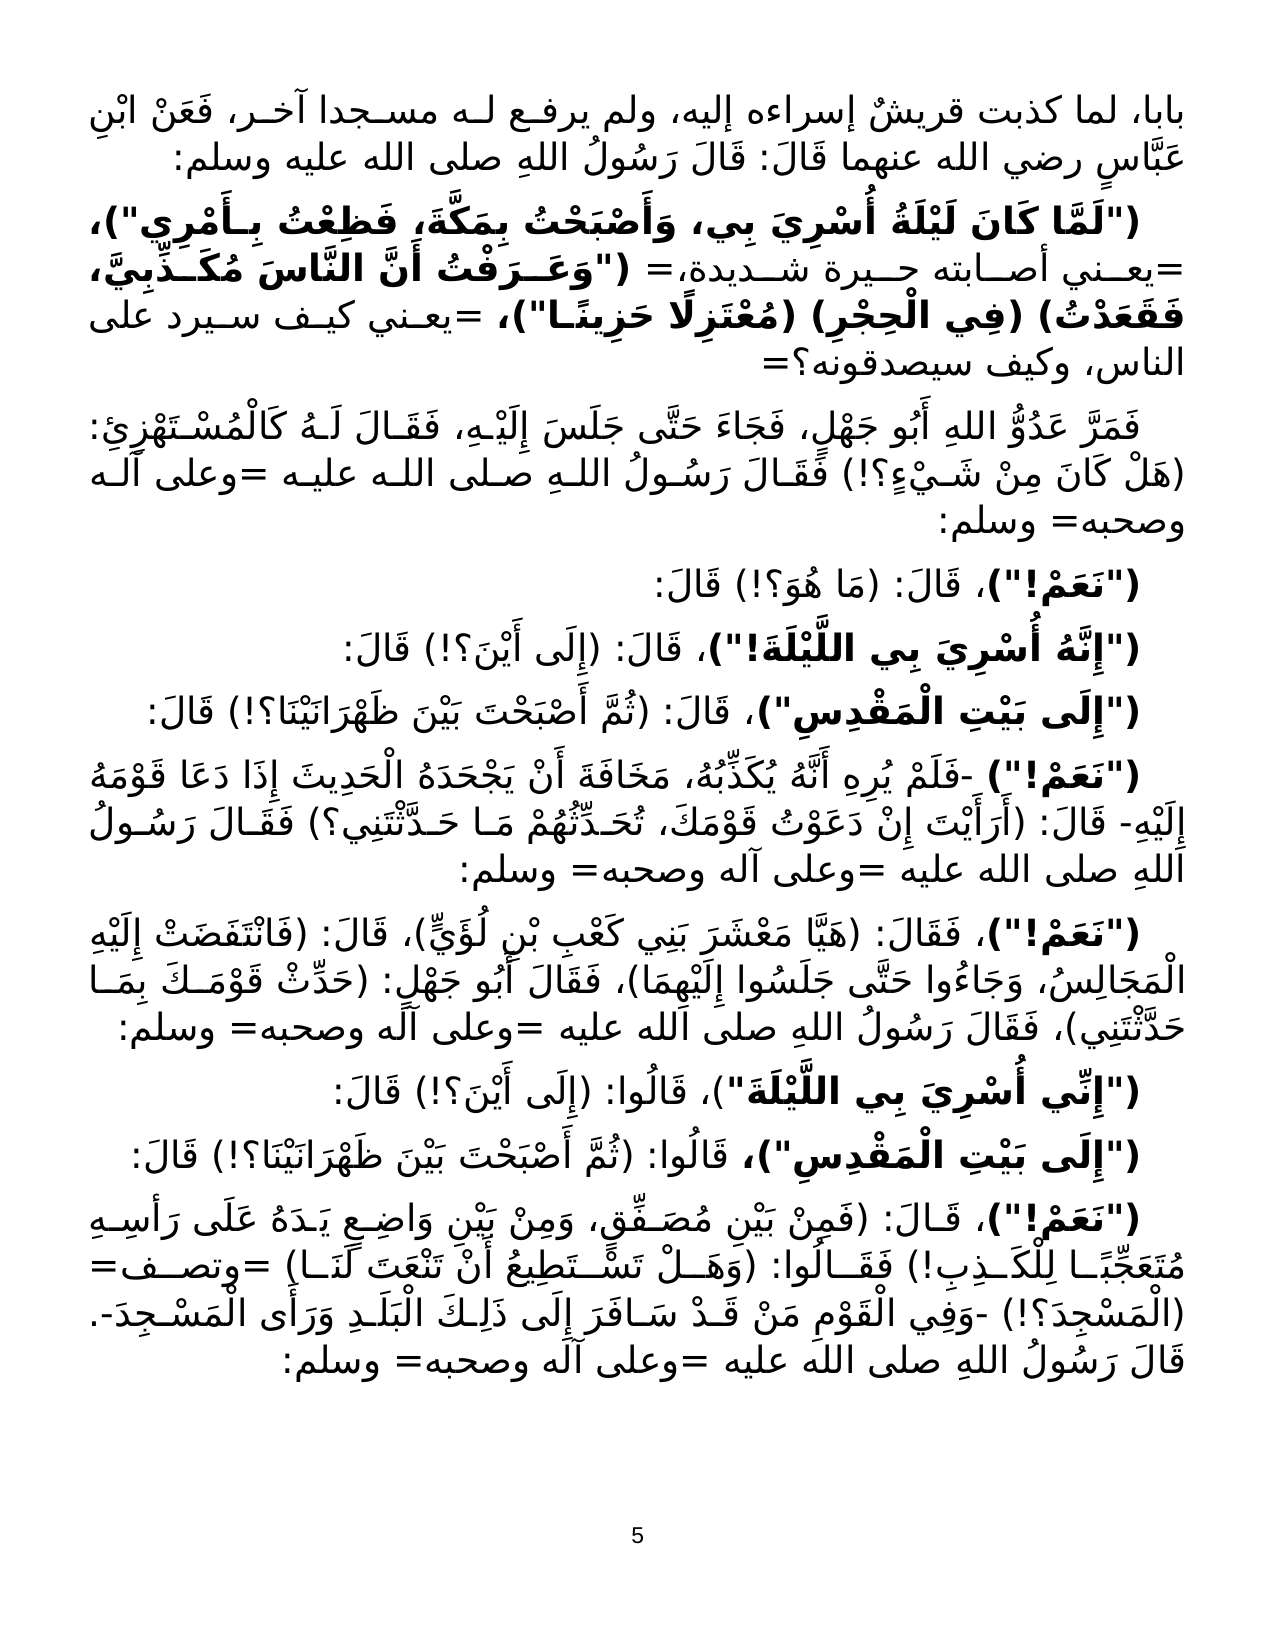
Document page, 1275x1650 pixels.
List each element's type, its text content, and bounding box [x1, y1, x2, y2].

text ("إِلَى بَيْتِ الْمَقْدِسِ")، قَالَ: (ثُمَّ أَصْبَحْتَ بَيْنَ ظَهْرَانَيْنَا؟!) قَالَ: [89, 690, 1186, 733]
text ("نَعَمْ!")، قَالَ: (مَا هُوَ؟!) قَالَ: [89, 562, 1186, 606]
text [89, 89, 1186, 179]
text ("نَعَمْ!") -فَلَمْ يُرِهِ أَنَّهُ يُكَذِّبُهُ، مَخَافَةَ أَنْ يَجْحَدَهُ الْحَدِيثَ إِذَا دَعَا قَوْمَهُ إِلَيْهِ- قَالَ: (أَرَأَيْتَ إِنْ دَعَوْتُ قَوْمَكَ، تُحَدِّثُهُمْ مَا حَدَّثْتَنِي؟) فَقَالَ رَسُولُ اللهِ صلى الله عليه =وعلى آله وصحبه= وسلم: [89, 754, 1186, 891]
text فَمَرَّ عَدُوُّ اللهِ أَبُو جَهْلٍ، فَجَاءَ حَتَّى جَلَسَ إِلَيْهِ، فَقَالَ لَهُ كَالْمُسْتَهْزِئِ: (هَلْ كَانَ مِنْ شَيْءٍ؟!) فَقَالَ رَسُولُ اللهِ صلى الله عليه =وعلى آله وصحبه= وسلم: [89, 404, 1186, 542]
text ("نَعَمْ!")، فَقَالَ: (هَيَّا مَعْشَرَ بَنِي كَعْبِ بْنِ لُؤَيٍّ)، قَالَ: (فَانْتَفَضَتْ إِلَيْهِ الْمَجَالِسُ، وَجَاءُوا حَتَّى جَلَسُوا إِلَيْهِمَا)، فَقَالَ أَبُو جَهْلٍ: (حَدِّثْ قَوْمَكَ بِمَا حَدَّثْتَنِي)، فَقَالَ رَسُولُ اللهِ صلى الله عليه =وعلى آله وصحبه= وسلم: [89, 912, 1186, 1049]
text ("إِلَى بَيْتِ الْمَقْدِسِ")، قَالُوا: (ثُمَّ أَصْبَحْتَ بَيْنَ ظَهْرَانَيْنَا؟!) قَالَ: [89, 1133, 1186, 1177]
text ("لَمَّا كَانَ لَيْلَةُ أُسْرِيَ بِي، وَأَصْبَحْتُ بِمَكَّةَ، فَظِعْتُ بِأَمْرِي")، =يعني أصابته حيرة شديدة،= ("وَعَرَفْتُ أَنَّ النَّاسَ مُكَذِّبِيَّ، فَقَعَدْتُ) (فِي الْحِجْرِ) (مُعْتَزِلًا حَزِينًا")، =يعني كيف سيرد على الناس، وكيف سيصدقونه؟= [89, 199, 1186, 384]
text ("نَعَمْ!")، قَالَ: (فَمِنْ بَيْنِ مُصَفِّقٍ، وَمِنْ بَيْنِ وَاضِعٍ يَدَهُ عَلَى رَأسِهِ مُتَعَجِّبًا لِلْكَذِبِ!) فَقَالُوا: (وَهَلْ تَسْتَطِيعُ أَنْ تَنْعَتَ لَنَا) =وتصف= (الْمَسْجِدَ؟!) -وَفِي الْقَوْمِ مَنْ قَدْ سَافَرَ إِلَى ذَلِكَ الْبَلَدِ وَرَأَى الْمَسْجِدَ-. قَالَ رَسُولُ اللهِ صلى الله عليه =وعلى آله وصحبه= وسلم: [89, 1197, 1186, 1382]
text ("إِنِّي أُسْرِيَ بِي اللَّيْلَةَ")، قَالُوا: (إِلَى أَيْنَ؟!) قَالَ: [89, 1069, 1186, 1113]
text ("إِنَّهُ أُسْرِيَ بِي اللَّيْلَةَ!")، قَالَ: (إِلَى أَيْنَ؟!) قَالَ: [89, 626, 1186, 670]
